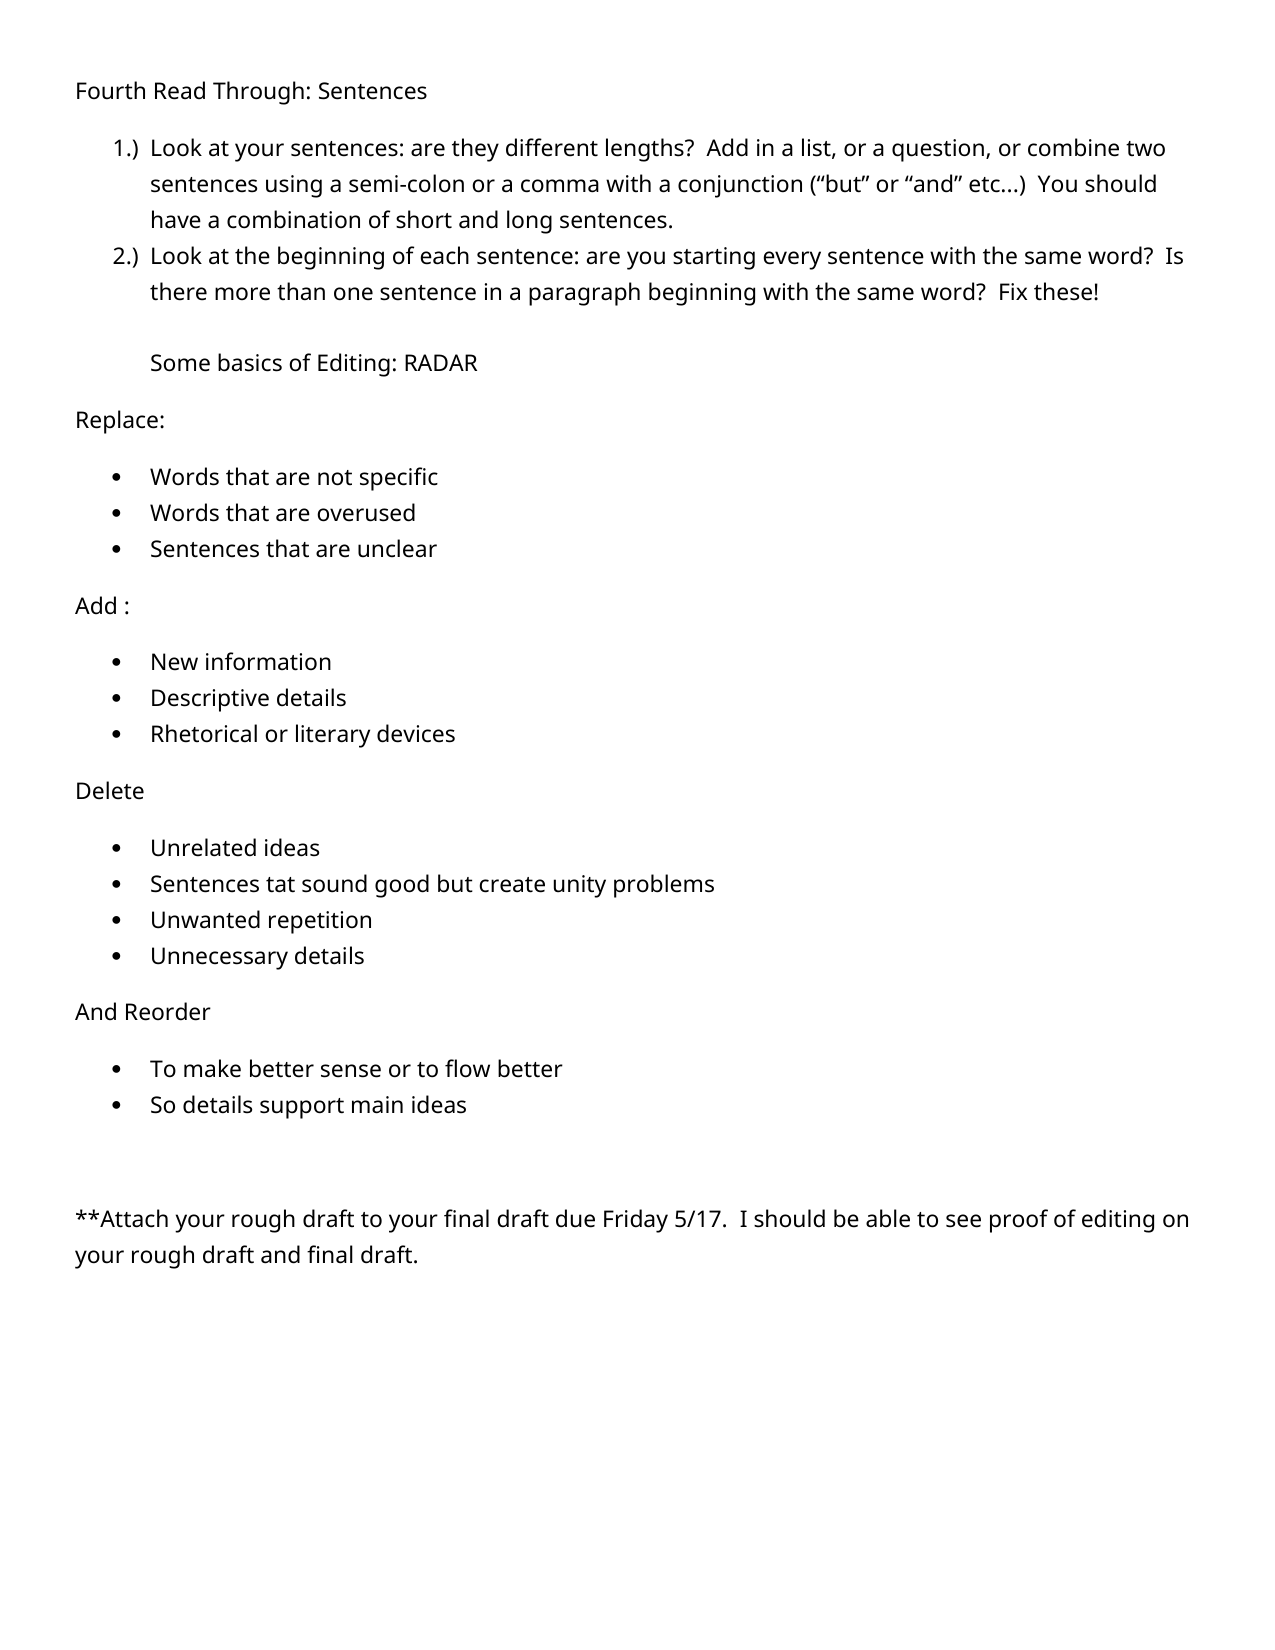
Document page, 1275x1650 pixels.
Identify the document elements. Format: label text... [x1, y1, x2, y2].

text Delete [75, 775, 1200, 806]
list Look at the beginning of each sentence: are you starting every sentence with the same word? Is there more than one sentence in a paragraph beginning with the same word? Fix these! [112, 239, 1200, 307]
list Words that are overused [112, 497, 1200, 528]
text **Attach your rough draft to your final draft due Friday 5/17. I should be able to see proof of editing on your rough draft and final draft. [75, 1203, 1200, 1270]
list Some basics of Editing: RADAR [150, 347, 1200, 379]
list Rhetorical or literary devices [112, 718, 1200, 749]
text Add : [75, 589, 1200, 621]
list Look at your sentences: are they different lengths? Add in a list, or a question, or combine two sentences using a semi-colon or a comma with a conjunction (“but” or “and” etc...) You should have a combination of short and long sentences. [112, 132, 1200, 235]
list New information [112, 646, 1200, 678]
list Unrelated ideas [112, 832, 1200, 863]
list Sentences tat sound good but create unity problems [112, 868, 1200, 899]
list Unnecessary details [112, 939, 1200, 971]
text Replace: [75, 404, 1200, 435]
list Words that are not specific [112, 461, 1200, 492]
text Fourth Read Through: Sentences [75, 75, 1200, 106]
list Sentences that are unclear [112, 533, 1200, 564]
list Unwanted repetition [112, 904, 1200, 935]
list To make better sense or to flow better [112, 1053, 1200, 1084]
text And Reorder [75, 996, 1200, 1028]
list Descriptive details [112, 682, 1200, 713]
list So details support main ideas [112, 1089, 1200, 1120]
